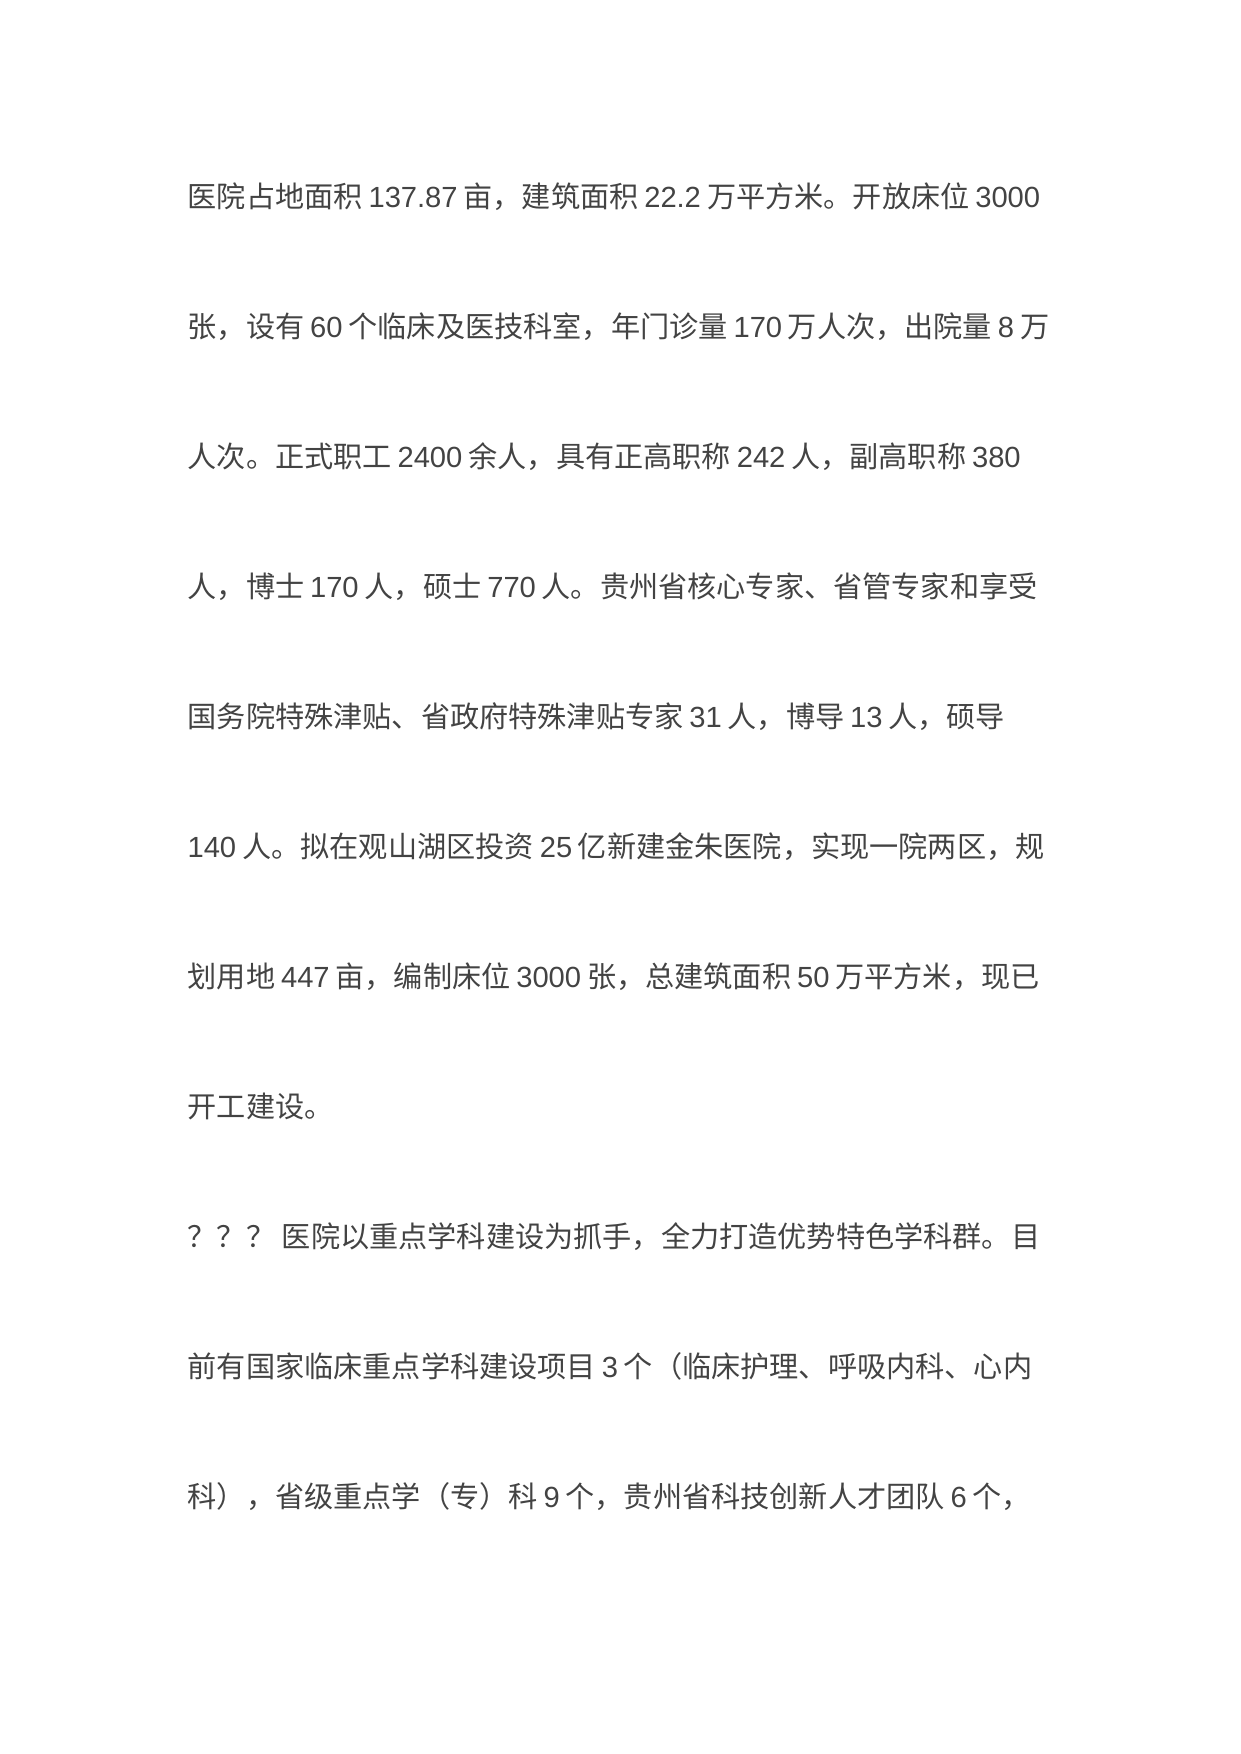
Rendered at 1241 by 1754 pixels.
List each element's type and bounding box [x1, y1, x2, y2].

text [187, 162, 1053, 1527]
